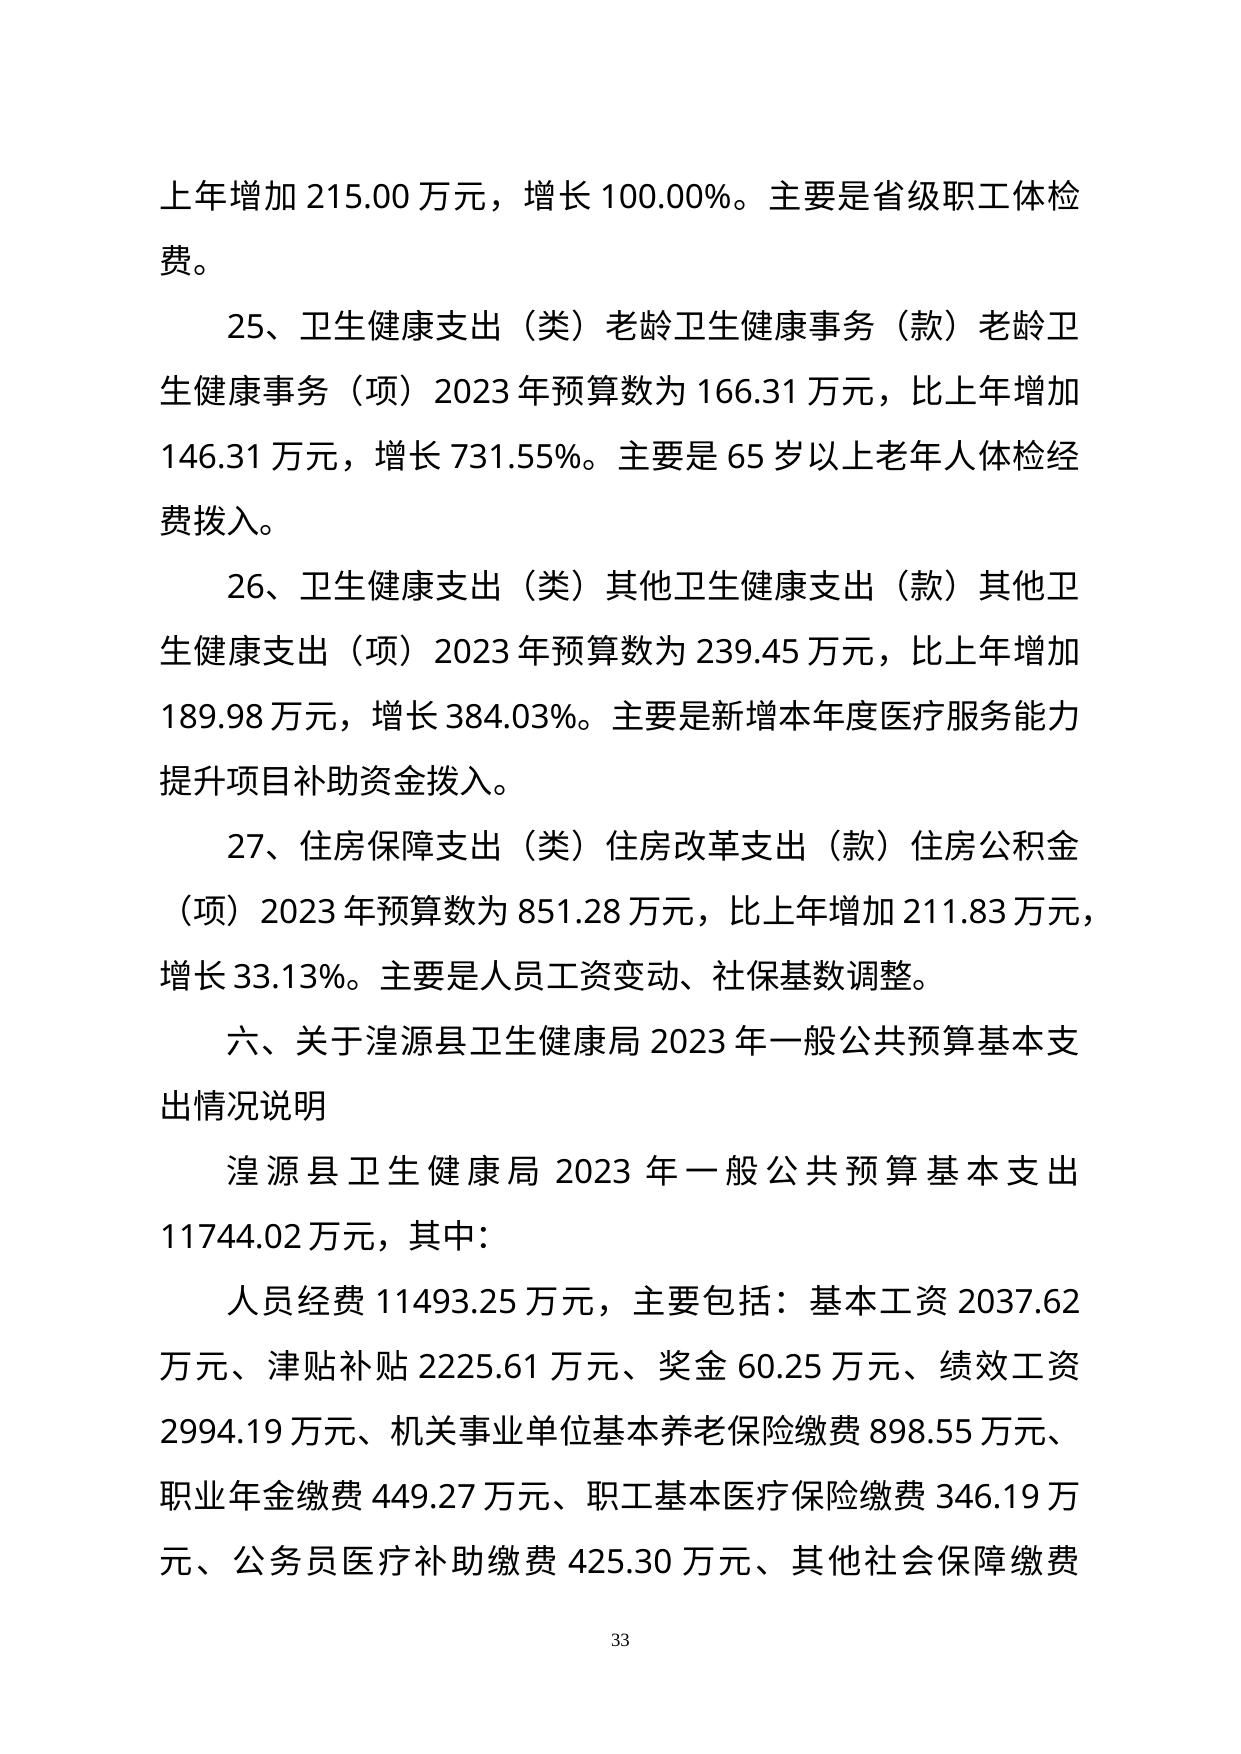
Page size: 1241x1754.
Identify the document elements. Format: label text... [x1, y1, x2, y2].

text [159, 1267, 1081, 1592]
text 六、关于湟源县卫生健康局2023年一般公共预算基本支出情况说明 [159, 1007, 1081, 1137]
text 27、住房保障支出（类）住房改革支出（款）住房公积金（项）2023年预算数为851.28万元，比上年增加211.83万元，增长33.13%。主要是人员工资变动、社保基数调整。 [159, 812, 1081, 1007]
text 26、卫生健康支出（类）其他卫生健康支出（款）其他卫生健康支出（项）2023年预算数为239.45万元，比上年增加189.98万元，增长384.03%。主要是新增本年度医疗服务能力提升项目补助资金拨入。 [159, 552, 1081, 812]
text 湟源县卫生健康局2023年一般公共预算基本支出11744.02万元，其中： [159, 1137, 1081, 1267]
text 25、卫生健康支出（类）老龄卫生健康事务（款）老龄卫生健康事务（项）2023年预算数为166.31万元，比上年增加146.31万元，增长731.55%。主要是65岁以上老年人体检经费拨入。 [159, 292, 1081, 552]
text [159, 162, 1081, 292]
